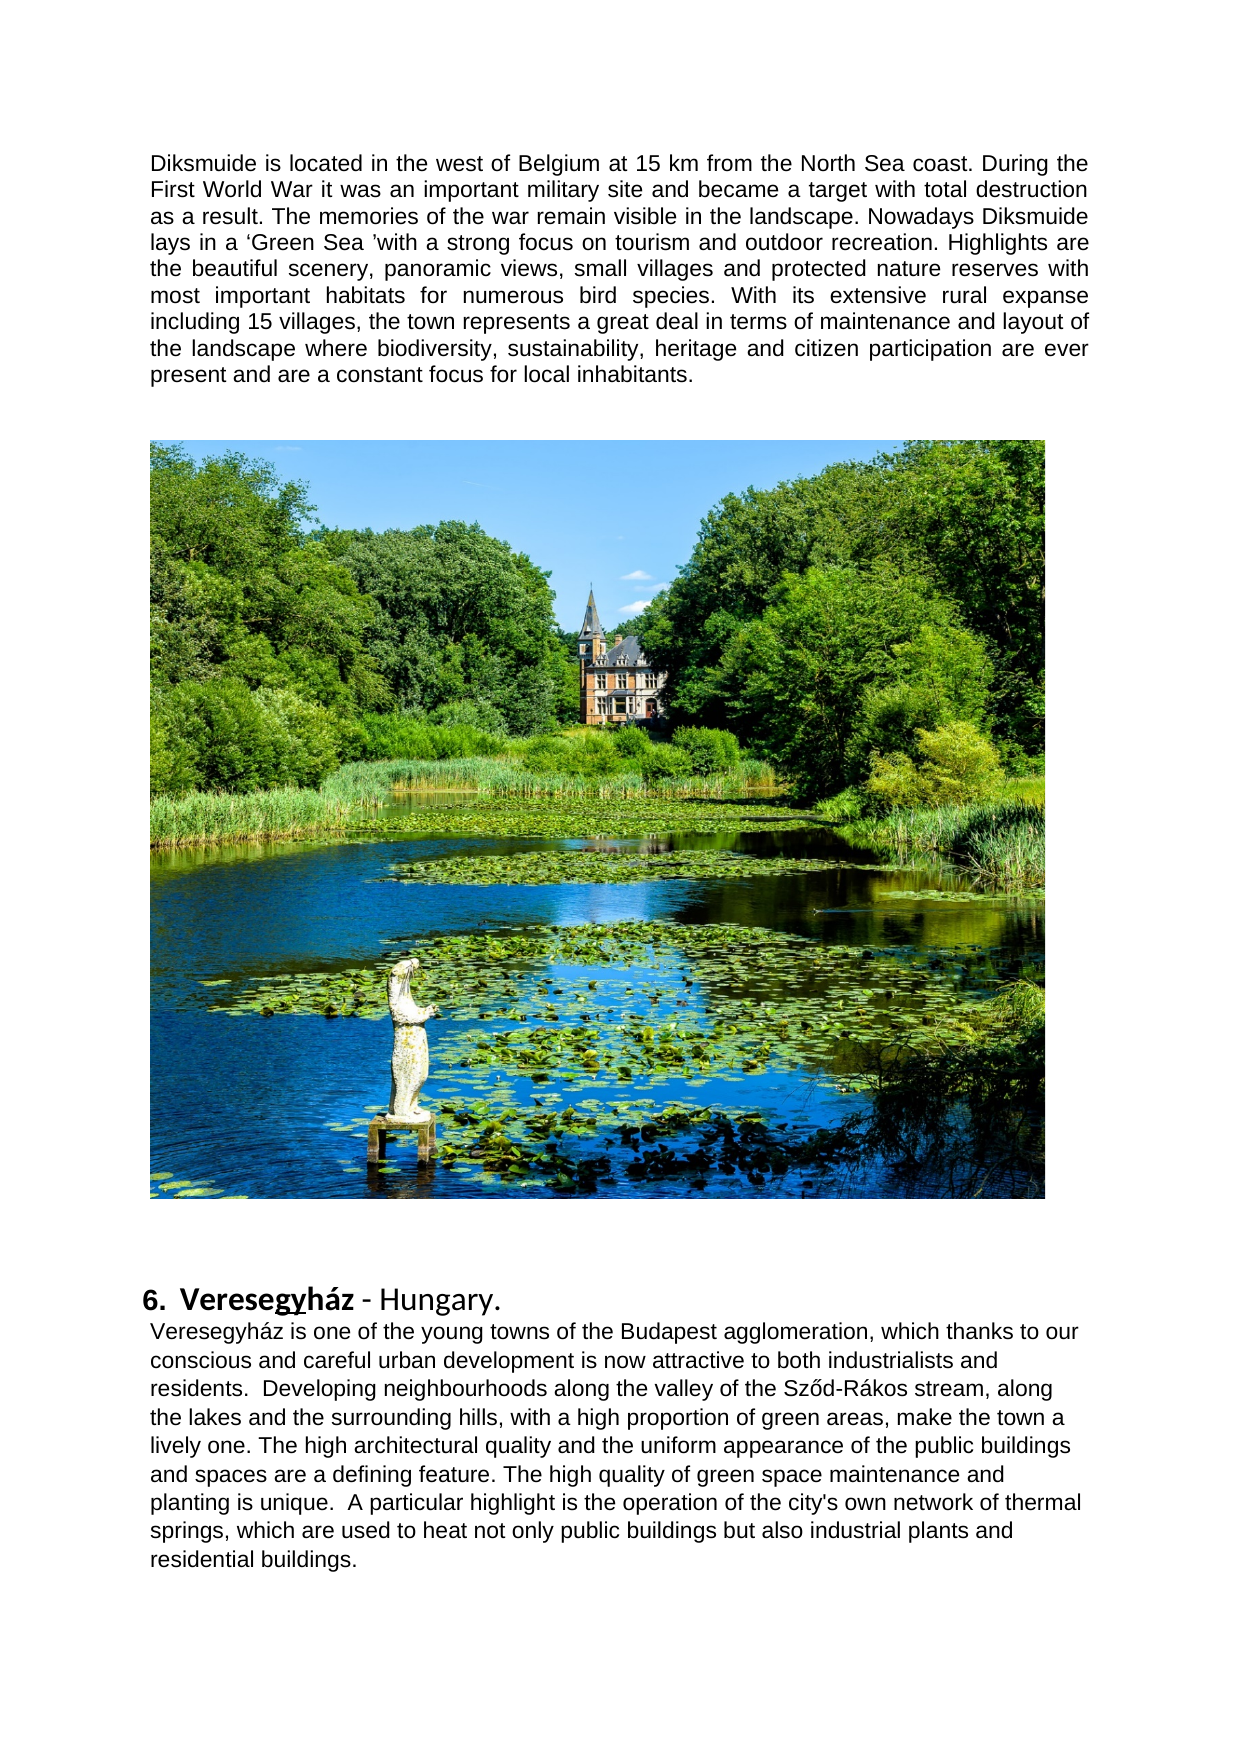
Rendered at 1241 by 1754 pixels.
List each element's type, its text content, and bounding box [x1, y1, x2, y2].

list Veresegyház - Hungary. [142, 1278, 1090, 1318]
text Veresegyház is one of the young towns of the Budapest agglomeration, which thanks to our conscious and careful urban development is now attractive to both industrialists and residents. Developing neighbourhoods along the valley of the Sződ-Rákos stream, along the lakes and the surrounding hills, with a high proportion of green areas, make the town a lively one. The high architectural quality and the uniform appearance of the public buildings and spaces are a defining feature. The high quality of green space maintenance and planting is unique. A particular highlight is the operation of the city's own network of thermal springs, which are used to heat not only public buildings but also industrial plants and residential buildings. [150, 1318, 1090, 1572]
picture [150, 440, 1046, 1199]
text Diksmuide is located in the west of Belgium at 15 km from the North Sea coast. During the First World War it was an important military site and became a target with total destruction as a result. The memories of the war remain visible in the landscape. Nowadays Diksmuide lays in a ‘Green Sea ’with a strong focus on tourism and outdoor recreation. Highlights are the beautiful scenery, panoramic views, small villages and protected nature reserves with most important habitats for numerous bird species. With its extensive rural expanse including 15 villages, the town represents a great deal in terms of maintenance and layout of the landscape where biodiversity, sustainability, heritage and citizen participation are ever present and are a constant focus for local inhabitants. [150, 150, 1090, 387]
